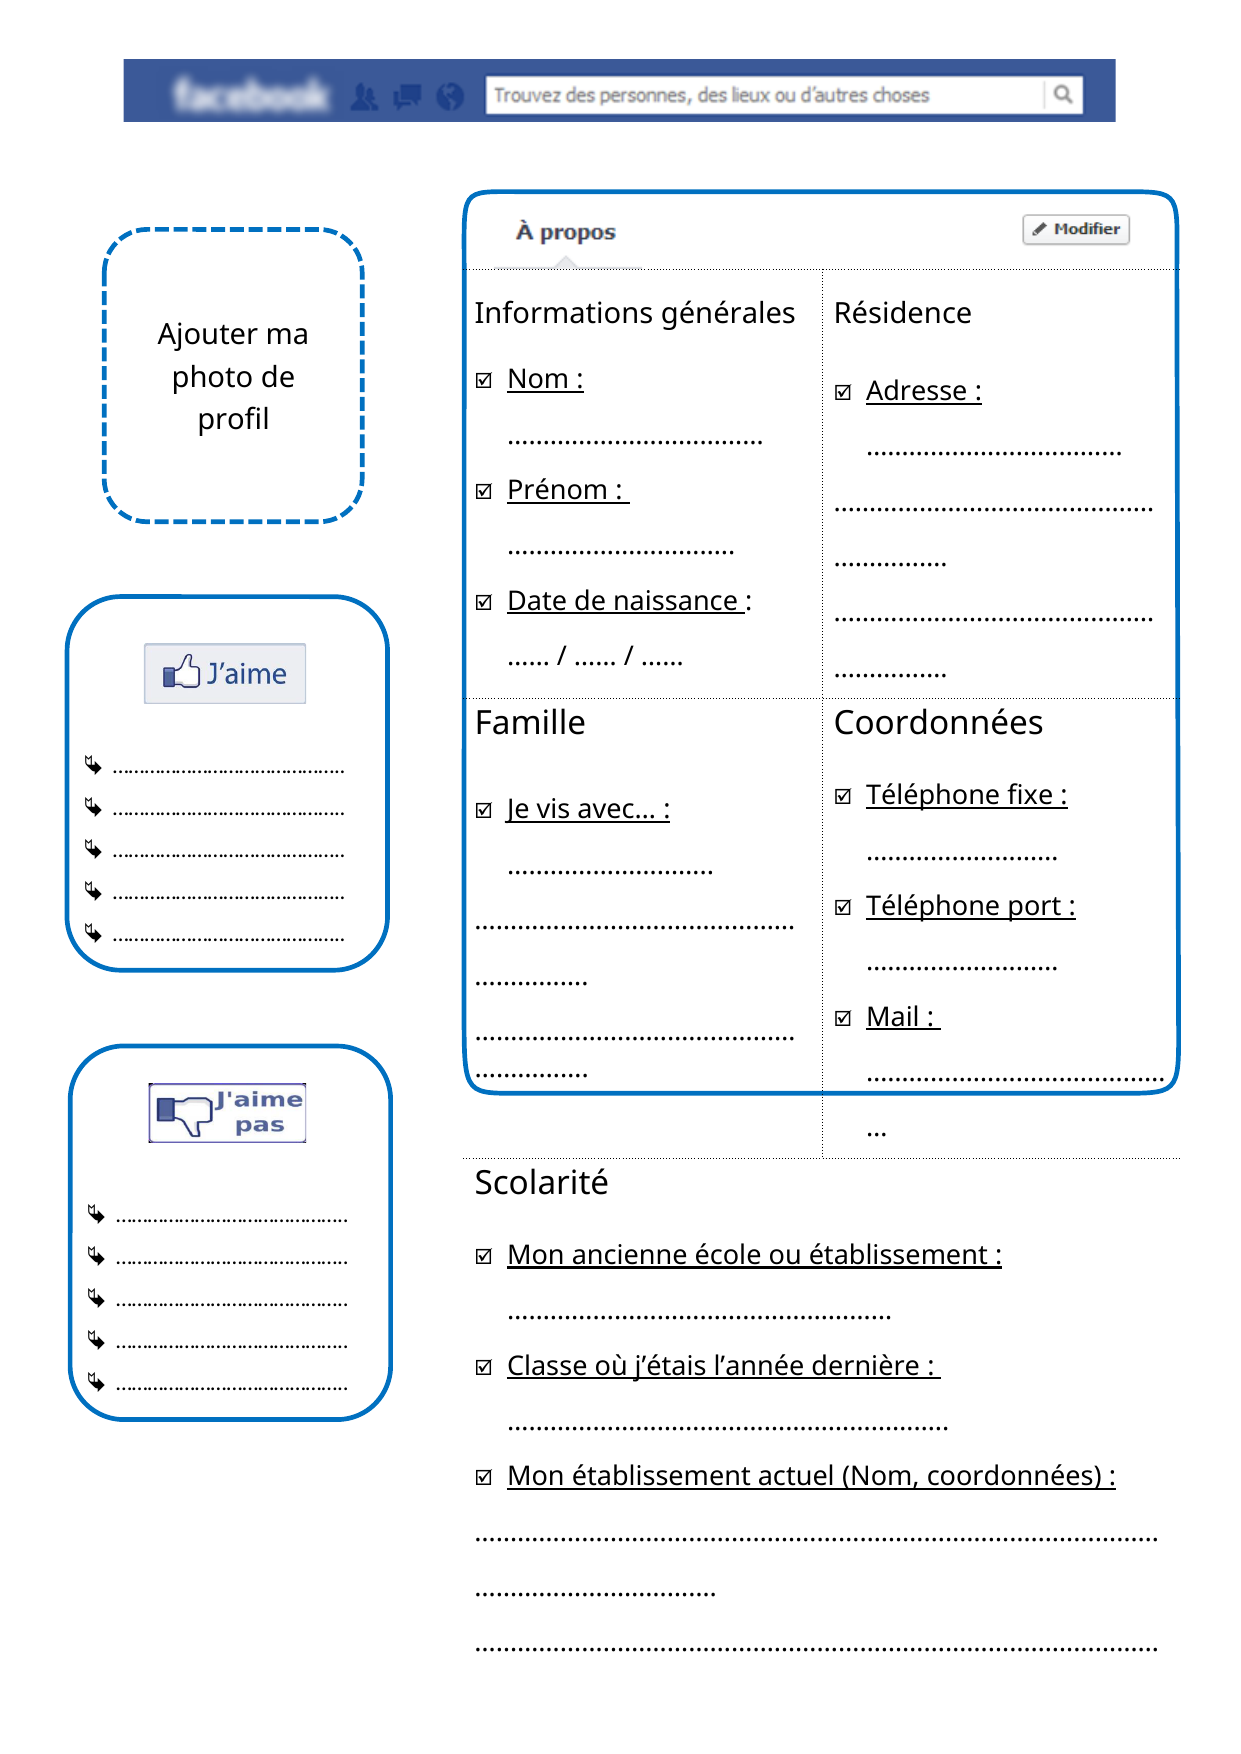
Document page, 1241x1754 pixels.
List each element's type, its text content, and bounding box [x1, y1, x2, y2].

table_cell Famille Je vis avec… : ……………………….. ……………………………………………………. ……………………………………………………. [463, 698, 822, 1158]
picture [493, 199, 643, 269]
picture [148, 1083, 307, 1143]
table_cell Résidence Adresse : ……………………………… ……………………………………………………. ……………………………………………………. [822, 269, 1181, 698]
picture [123, 59, 1116, 122]
table_header [463, 200, 493, 268]
table_cell Coordonnées Téléphone fixe : ……………………… Téléphone port : ……………………… Mail : ……………………………………… [822, 698, 1181, 1158]
table_header [643, 200, 1181, 268]
picture [1017, 208, 1136, 254]
table_cell Informations générales Nom : ……………………………… Prénom : ………………………….. Date de naissance : …… / …… / …… [463, 269, 822, 698]
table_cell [463, 1158, 1181, 1659]
